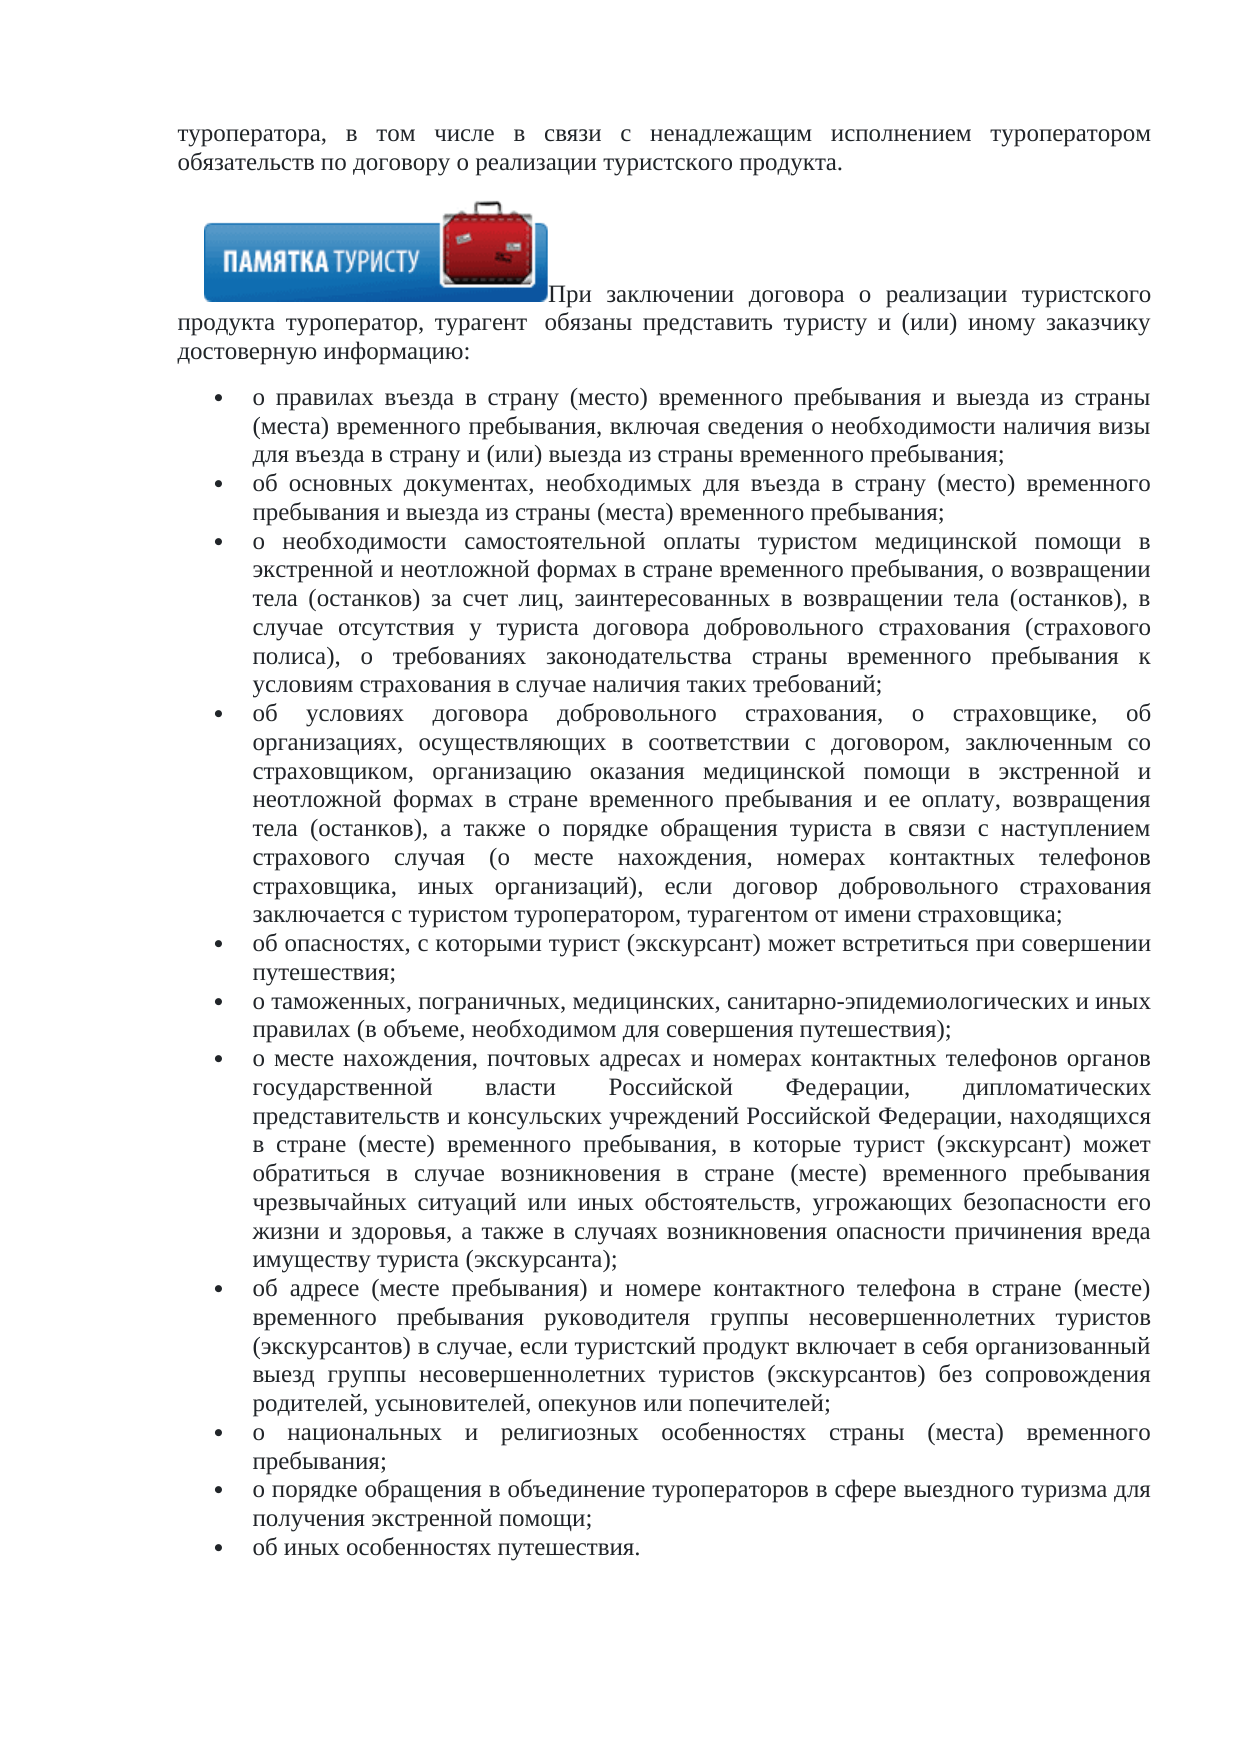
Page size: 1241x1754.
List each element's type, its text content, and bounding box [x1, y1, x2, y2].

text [177, 118, 1152, 176]
list о национальных и религиозных особенностях страны (места) временного пребывания; [215, 1417, 1152, 1474]
list об адресе (месте пребывания) и номере контактного телефона в стране (месте) временного пребывания руководителя группы несовершеннолетних туристов (экскурсантов) в случае, если туристский продукт включает в себя организованный выезд группы несовершеннолетних туристов (экскурсантов) без сопровождения родителей, усыновителей, опекунов или попечителей; [215, 1273, 1152, 1417]
list о необходимости самостоятельной оплаты туристом медицинской помощи в экстренной и неотложной формах в стране временного пребывания, о возвращении тела (останков) за счет лиц, заинтересованных в возвращении тела (останков), в случае отсутствия у туриста договора добровольного страхования (страхового полиса), о требованиях законодательства страны временного пребывания к условиям страхования в случае наличия таких требований; [215, 526, 1152, 698]
list об опасностях, с которыми турист (экскурсант) может встретиться при совершении путешествия; [215, 928, 1152, 986]
list о месте нахождения, почтовых адресах и номерах контактных телефонов органов государственной власти Российской Федерации, дипломатических представительств и консульских учреждений Российской Федерации, находящихся в стране (месте) временного пребывания, в которые турист (экскурсант) может обратиться в случае возникновения в стране (месте) временного пребывания чрезвычайных ситуаций или иных обстоятельств, угрожающих безопасности его жизни и здоровья, а также в случаях возникновения опасности причинения вреда имуществу туриста (экскурсанта); [215, 1043, 1152, 1273]
list о таможенных, пограничных, медицинских, санитарно-эпидемиологических и иных правилах (в объеме, необходимом для совершения путешествия); [215, 986, 1152, 1043]
list об иных особенностях путешествия. [215, 1532, 1152, 1561]
text При заключении договора о реализации туристского продукта туроператор, турагент обязаны представить туристу и (или) иному заказчику достоверную информацию: [177, 193, 1152, 365]
list об основных документах, необходимых для въезда в страну (место) временного пребывания и выезда из страны (места) временного пребывания; [215, 468, 1152, 526]
picture [204, 192, 548, 302]
list об условиях договора добровольного страхования, о страховщике, об организациях, осуществляющих в соответствии с договором, заключенным со страховщиком, организацию оказания медицинской помощи в экстренной и неотложной формах в стране временного пребывания и ее оплату, возвращения тела (останков), а также о порядке обращения туриста в связи с наступлением страхового случая (о месте нахождения, номерах контактных телефонов страховщика, иных организаций), если договор добровольного страхования заключается с туристом туроператором, турагентом от имени страховщика; [215, 698, 1152, 928]
list о порядке обращения в объединение туроператоров в сфере выездного туризма для получения экстренной помощи; [215, 1474, 1152, 1532]
list о правилах въезда в страну (место) временного пребывания и выезда из страны (места) временного пребывания, включая сведения о необходимости наличия визы для въезда в страну и (или) выезда из страны временного пребывания; [215, 382, 1152, 468]
